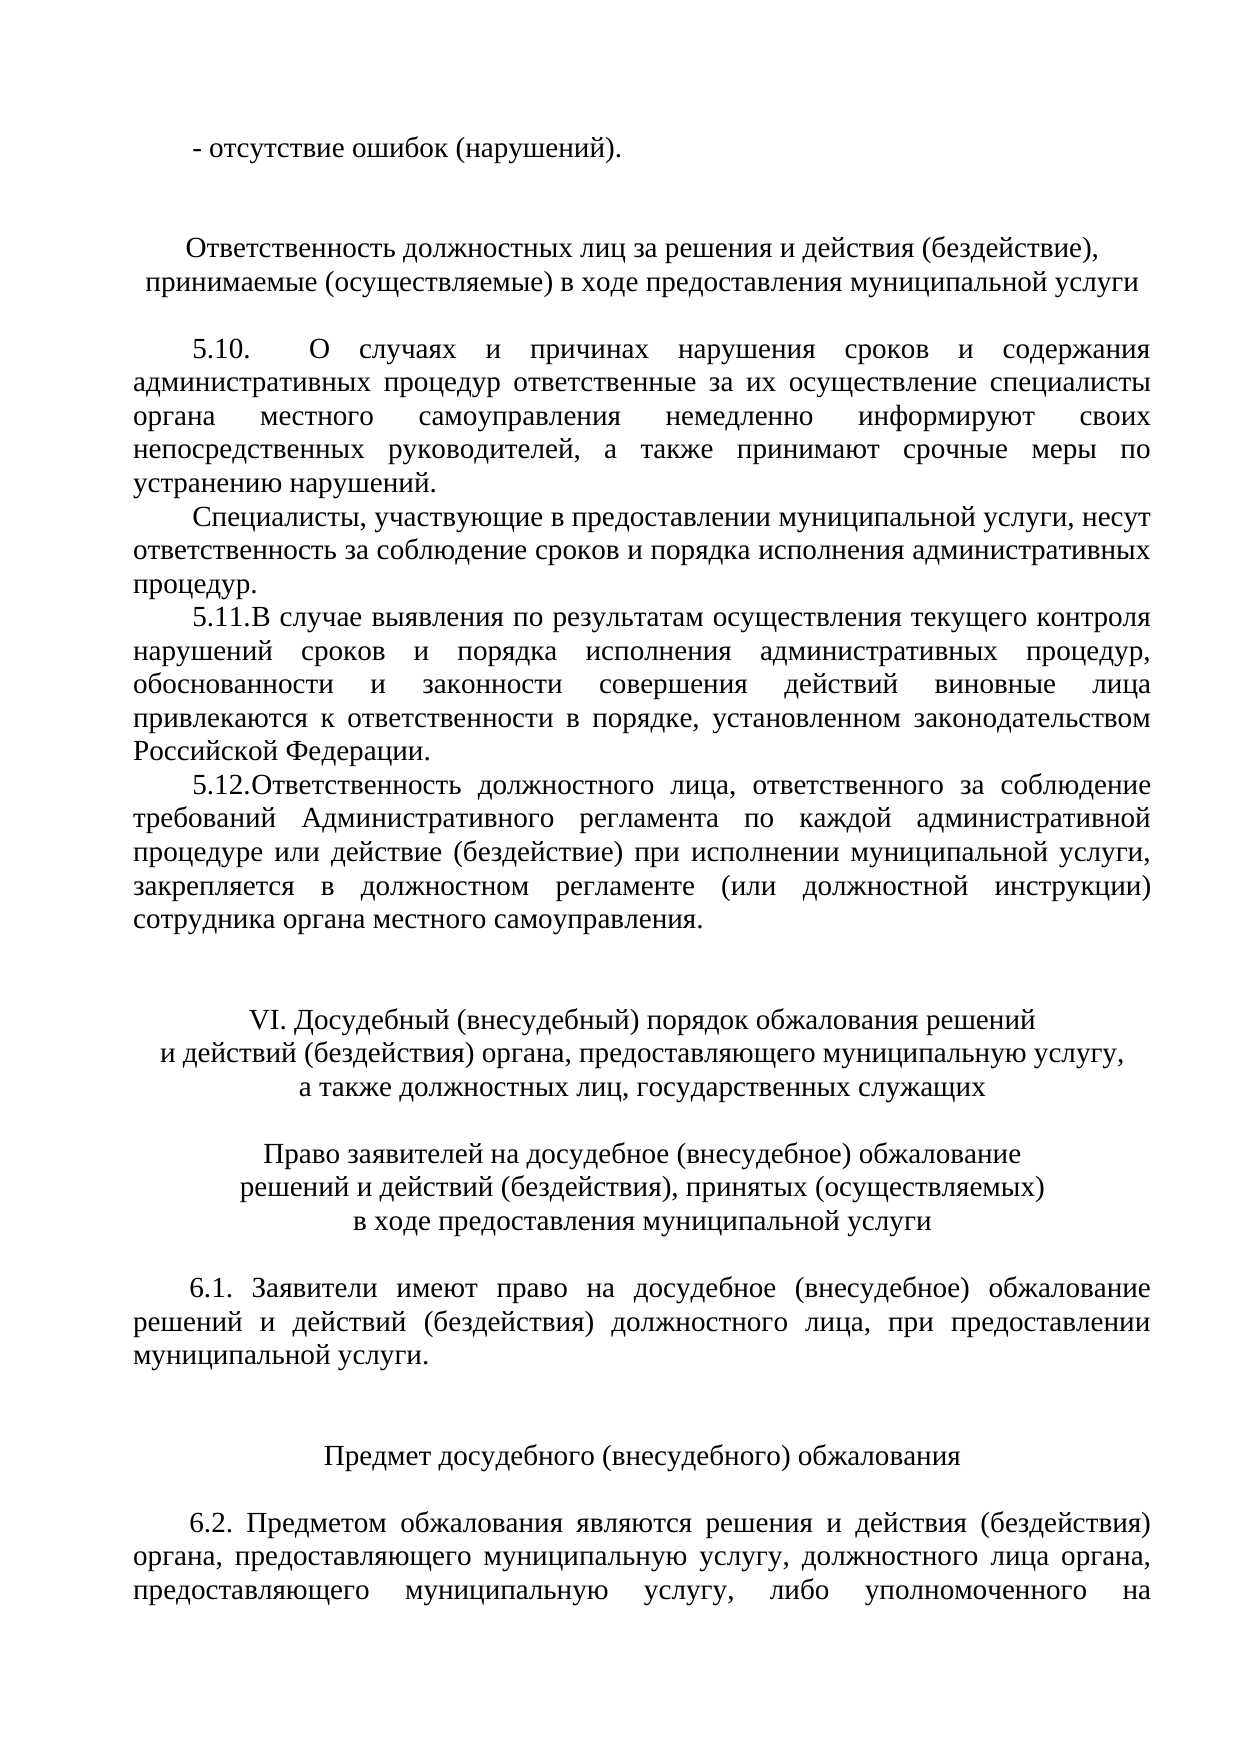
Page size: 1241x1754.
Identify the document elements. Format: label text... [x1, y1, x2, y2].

text 5.11. В случае выявления по результатам осуществления текущего контроля нарушений сроков и порядка исполнения административных процедур, обоснованности и законности совершения действий виновные лица привлекаются к ответственности в порядке, установленном законодательством Российской Федерации. [133, 599, 1152, 767]
text VI. Досудебный (внесудебный) порядок обжалования решений [133, 1002, 1152, 1035]
text Предмет досудебного (внесудебного) обжалования [133, 1438, 1152, 1471]
text Ответственность должностных лиц за решения и действия (бездействие), принимаемые (осуществляемые) в ходе предоставления муниципальной услуги [133, 230, 1152, 297]
text 5.12. Ответственность должностного лица, ответственного за соблюдение требований Административного регламента по каждой административной процедуре или действие (бездействие) при исполнении муниципальной услуги, закрепляется в должностном регламенте (или должностной инструкции) сотрудника органа местного самоуправления. [133, 767, 1152, 935]
text и действий (бездействия) органа, предоставляющего муниципальную услугу, [133, 1035, 1152, 1069]
text в ходе предоставления муниципальной услуги [133, 1203, 1152, 1237]
text Специалисты, участвующие в предоставлении муниципальной услуги, несут ответственность за соблюдение сроков и порядка исполнения административных процедур. [133, 499, 1152, 599]
text Право заявителей на досудебное (внесудебное) обжалование [133, 1136, 1152, 1169]
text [133, 1505, 1152, 1606]
text - отсутствие ошибок (нарушений). [133, 130, 1152, 163]
text решений и действий (бездействия), принятых (осуществляемых) [133, 1169, 1152, 1203]
text 6.1. Заявители имеют право на досудебное (внесудебное) обжалование решений и действий (бездействия) должностного лица, при предоставлении муниципальной услуги. [133, 1270, 1152, 1371]
text а также должностных лиц, государственных служащих [133, 1069, 1152, 1102]
text 5.10. О случаях и причинах нарушения сроков и содержания административных процедур ответственные за их осуществление специалисты органа местного самоуправления немедленно информируют своих непосредственных руководителей, а также принимают срочные меры по устранению нарушений. [133, 331, 1152, 499]
